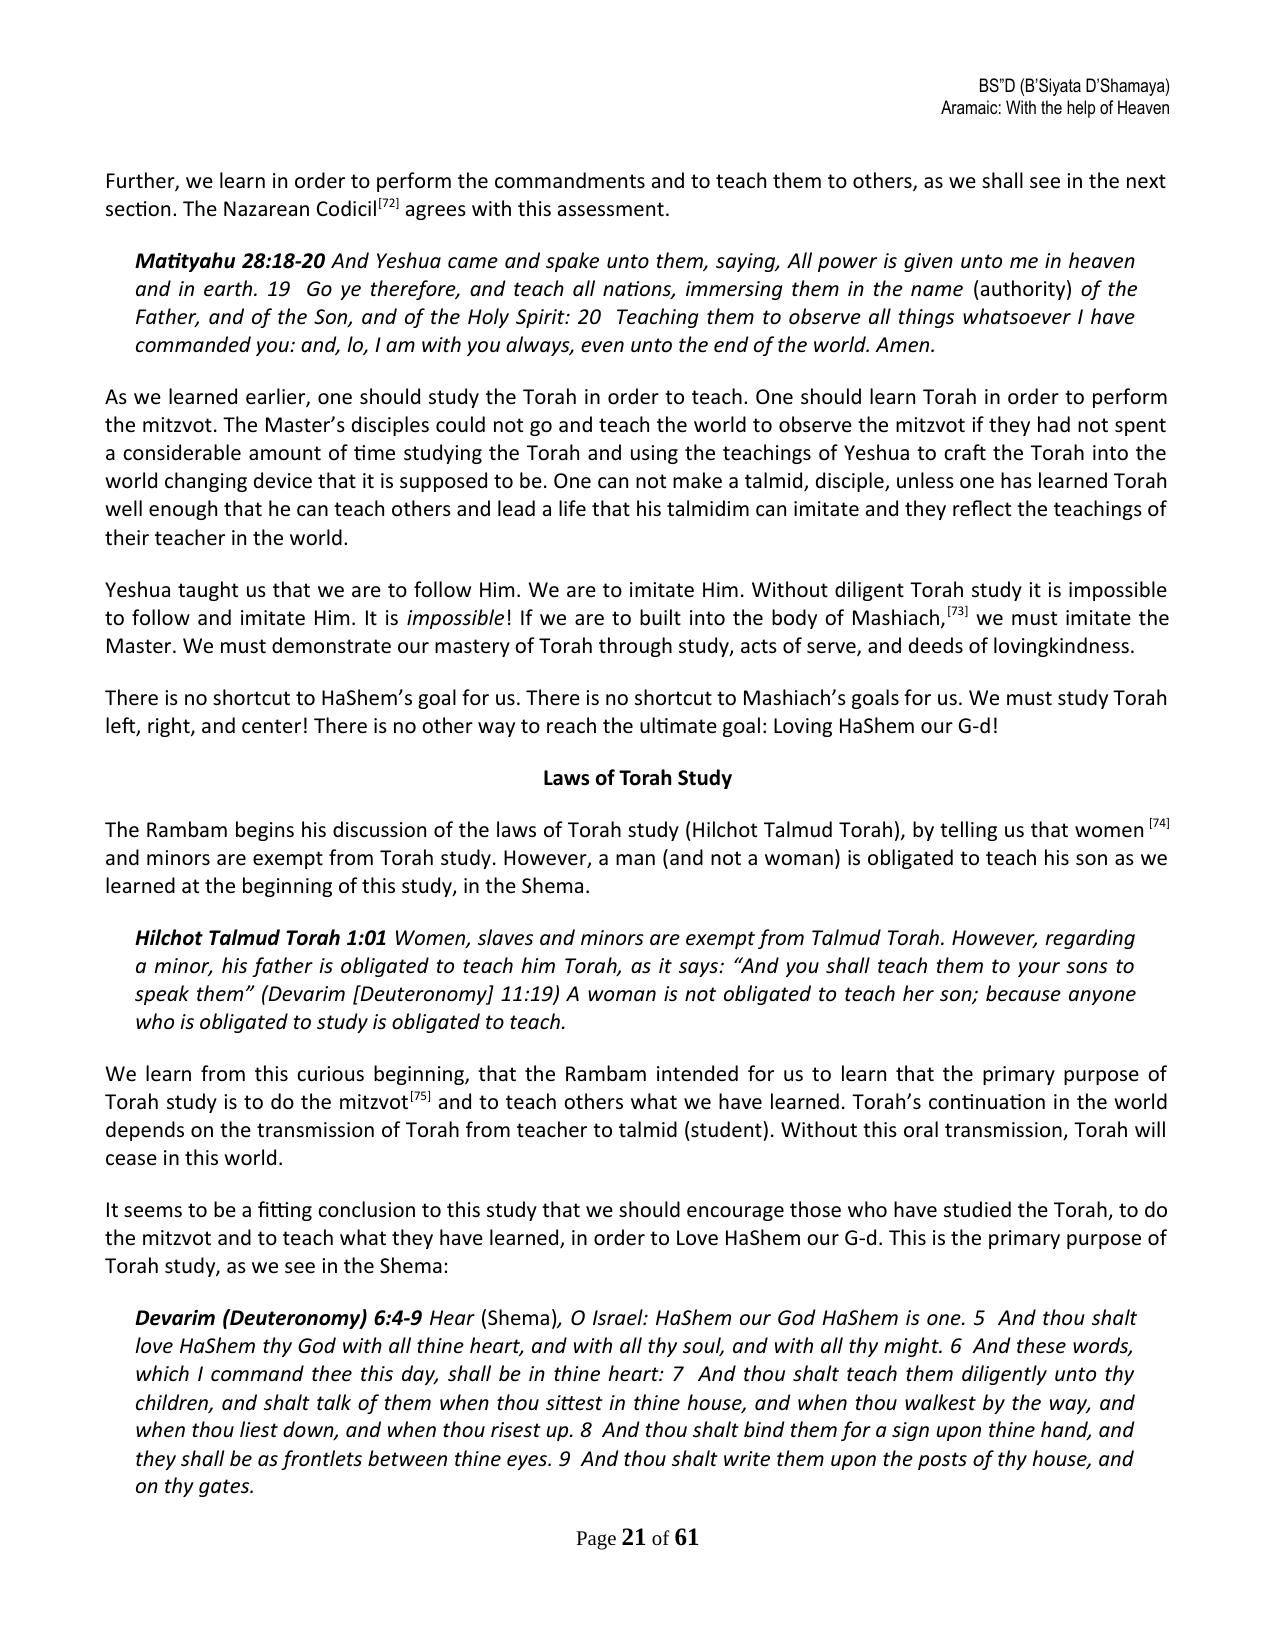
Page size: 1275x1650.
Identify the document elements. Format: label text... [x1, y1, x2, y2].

text Further, we learn in order to perform the commandments and to teach them to others, as we shall see in the next section. The Nazarean Codicil[72] agrees with this assessment. [105, 166, 1170, 222]
text The Rambam begins his discussion of the laws of Torah study (Hilchot Talmud Torah), by telling us that women[74] and minors are exempt from Torah study. However, a man (and not a woman) is obligated to teach his son as we learned at the beginning of this study, in the Shema. [105, 815, 1170, 899]
text There is no shortcut to HaShem’s goal for us. There is no shortcut to Mashiach’s goals for us. We must study Torah left, right, and center! There is no other way to reach the ultimate goal: Loving HaShem our G-d! [105, 683, 1170, 739]
text Devarim (Deuteronomy) 6:4-9 Hear (Shema), O Israel: HaShem our God HaShem is one. 5 And thou shalt love HaShem thy God with all thine heart, and with all thy soul, and with all thy might. 6 And these words, which I command thee this day, shall be in thine heart: 7 And thou shalt teach them diligently unto thy children, and shalt talk of them when thou sittest in thine house, and when thou walkest by the way, and when thou liest down, and when thou risest up. 8 And thou shalt bind them for a sign upon thine hand, and they shall be as frontlets between thine eyes. 9 And thou shalt write them upon the posts of thy house, and on thy gates. [135, 1303, 1140, 1500]
text We learn from this curious beginning, that the Rambam intended for us to learn that the primary purpose of Torah study is to do the mitzvot[75] and to teach others what we have learned. Torah’s continuation in the world depends on the transmission of Torah from teacher to talmid (student). Without this oral transmission, Torah will cease in this world. [105, 1059, 1170, 1171]
text Laws of Torah Study [105, 763, 1170, 791]
text Yeshua taught us that we are to follow Him. We are to imitate Him. Without diligent Torah study it is impossible to follow and imitate Him. It is impossible! If we are to built into the body of Mashiach,[73] we must imitate the Master. We must demonstrate our mastery of Torah through study, acts of serve, and deeds of lovingkindness. [105, 575, 1170, 659]
text Matityahu 28:18-20 And Yeshua came and spake unto them, saying, All power is given unto me in heaven and in earth. 19 Go ye therefore, and teach all nations, immersing them in the name (authority) of the Father, and of the Son, and of the Holy Spirit: 20 Teaching them to observe all things whatsoever I have commanded you: and, lo, I am with you always, even unto the end of the world. Amen. [135, 246, 1140, 358]
text Hilchot Talmud Torah 1:01 Women, slaves and minors are exempt from Talmud Torah. However, regarding a minor, his father is obligated to teach him Torah, as it says: “And you shall teach them to your sons to speak them” (Devarim [Deuteronomy] 11:19) A woman is not obligated to teach her son; because anyone who is obligated to study is obligated to teach. [135, 923, 1140, 1035]
text As we learned earlier, one should study the Torah in order to teach. One should learn Torah in order to perform the mitzvot. The Master’s disciples could not go and teach the world to observe the mitzvot if they had not spent a considerable amount of time studying the Torah and using the teachings of Yeshua to craft the Torah into the world changing device that it is supposed to be. One can not make a talmid, disciple, unless one has learned Torah well enough that he can teach others and lead a life that his talmidim can imitate and they reflect the teachings of their teacher in the world. [105, 382, 1170, 551]
text It seems to be a fitting conclusion to this study that we should encourage those who have studied the Torah, to do the mitzvot and to teach what they have learned, in order to Love HaShem our G-d. This is the primary purpose of Torah study, as we see in the Shema: [105, 1195, 1170, 1279]
